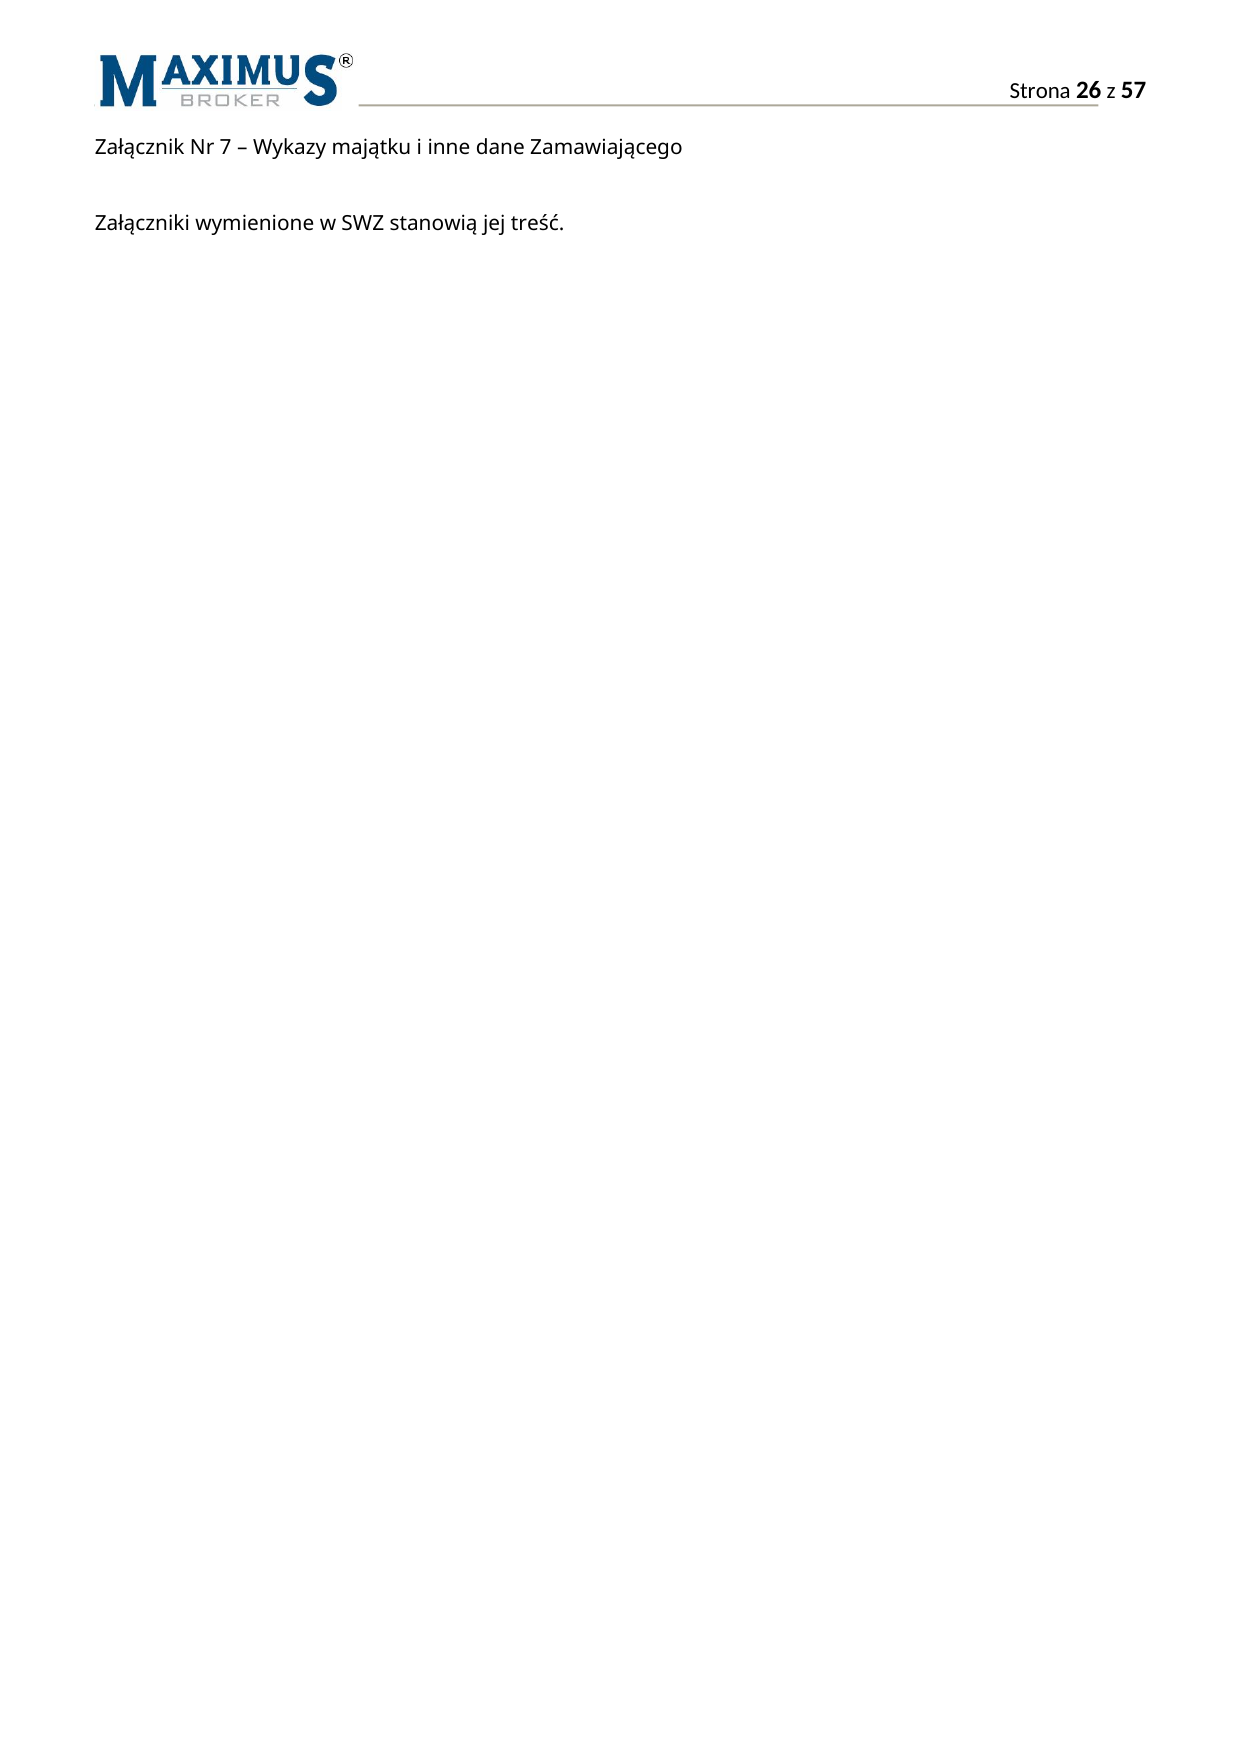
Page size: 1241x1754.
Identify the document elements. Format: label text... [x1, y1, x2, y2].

picture [94, 50, 359, 111]
text Załączniki wymienione w SWZ stanowią jej treść. [94, 208, 1146, 237]
text Załącznik Nr 7 – Wykazy majątku i inne dane Zamawiającego [94, 132, 1146, 161]
